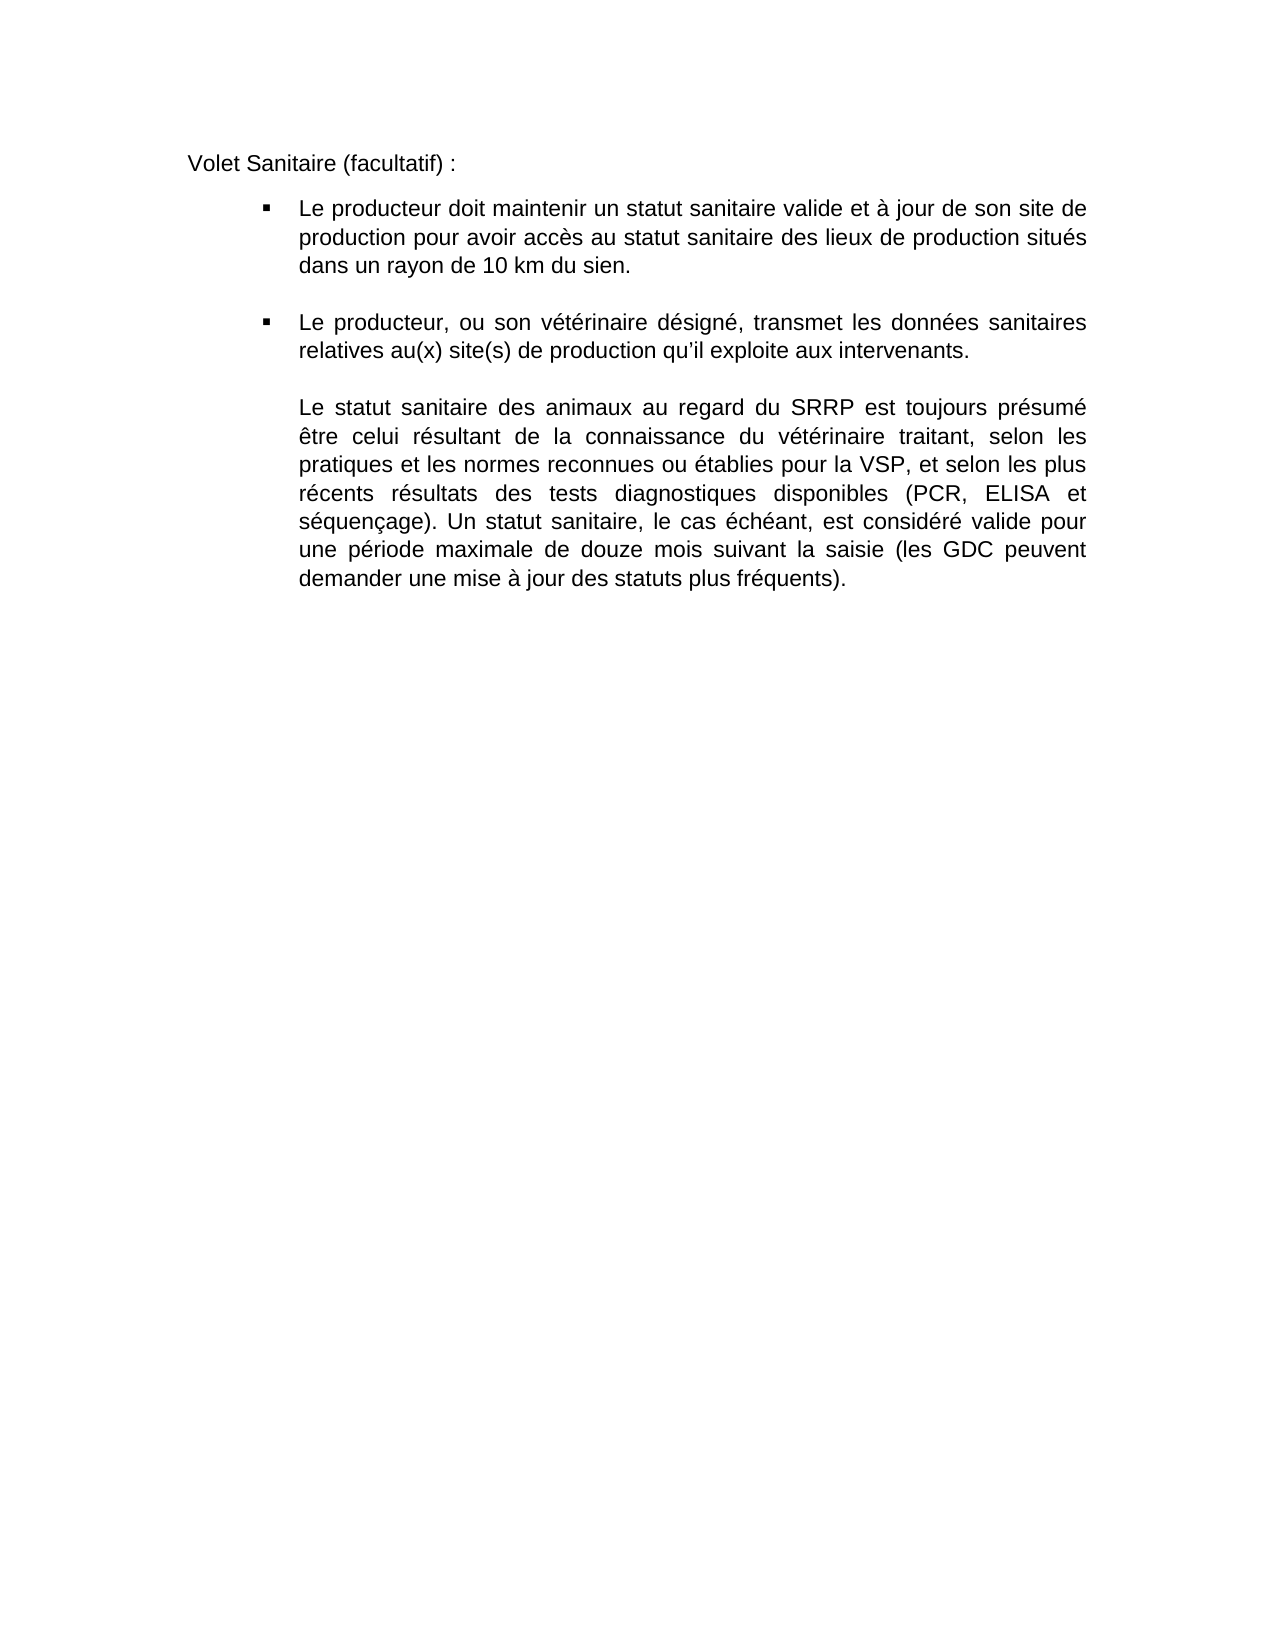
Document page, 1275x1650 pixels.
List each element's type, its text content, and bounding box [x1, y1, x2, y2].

list Le producteur doit maintenir un statut sanitaire valide et à jour de son site de production pour avoir accès au statut sanitaire des lieux de production situés dans un rayon de 10 km du sien. [261, 195, 1087, 278]
list Le statut sanitaire des animaux au regard du SRRP est toujours présumé être celui résultant de la connaissance du vétérinaire traitant, selon les pratiques et les normes reconnues ou établies pour la VSP, et selon les plus récents résultats des tests diagnostiques disponibles (PCR, ELISA et séquençage). Un statut sanitaire, le cas échéant, est considéré valide pour une période maximale de douze mois suivant la saisie (les GDC peuvent demander une mise à jour des statuts plus fréquents). [299, 394, 1087, 591]
text Volet Sanitaire (facultatif) : [187, 150, 1087, 176]
list Le producteur, ou son vétérinaire désigné, transmet les données sanitaires relatives au(x) site(s) de production qu’il exploite aux intervenants. [261, 309, 1087, 364]
